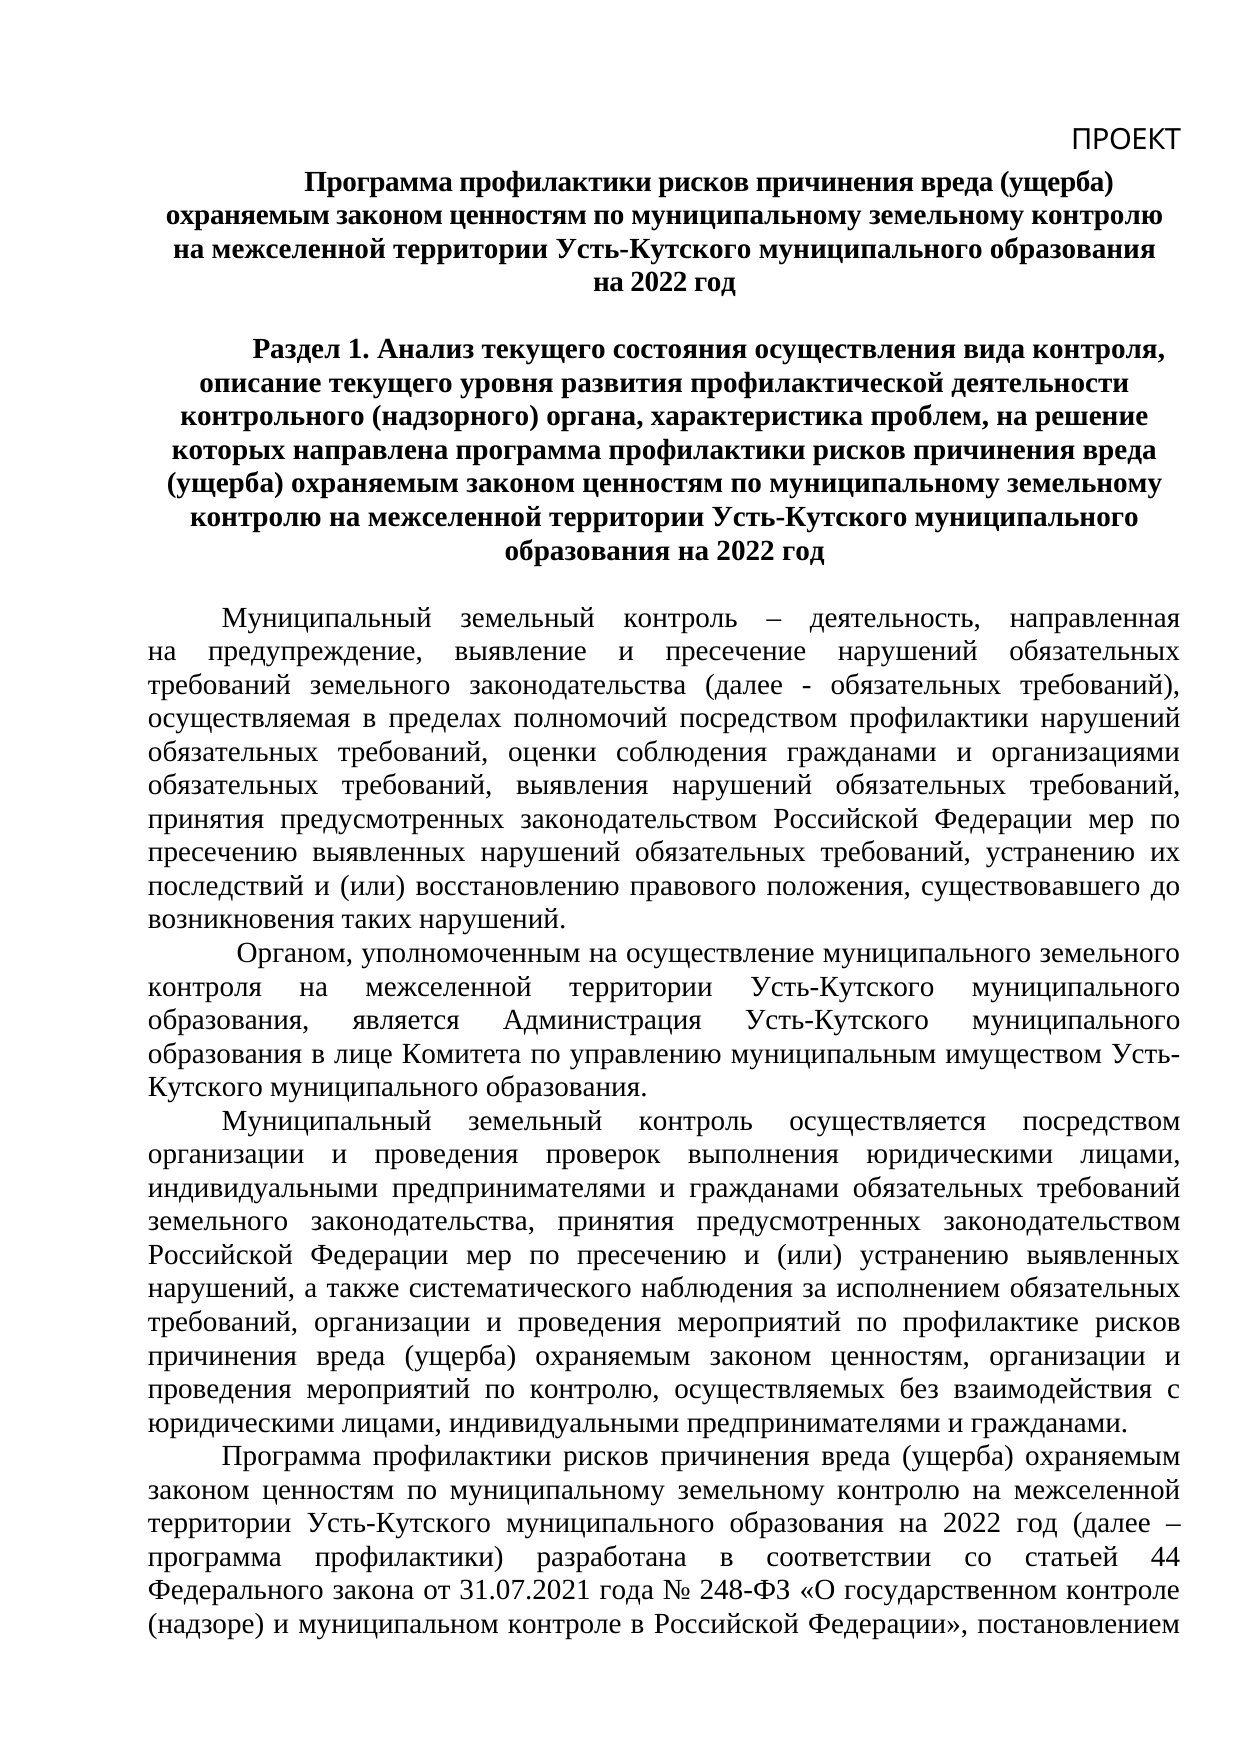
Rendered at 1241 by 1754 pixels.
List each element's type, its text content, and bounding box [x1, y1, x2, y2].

text на 2022 год [148, 264, 1181, 298]
text Программа профилактики рисков причинения вреда (ущерба) охраняемым законом ценностям по муниципальному земельному контролю на межселенной территории Усть-Кутского муниципального образования [148, 164, 1181, 264]
text Раздел 1. Анализ текущего состояния осуществления вида контроля, описание текущего уровня развития профилактической деятельности контрольного (надзорного) органа, характеристика проблем, на решение которых направлена программа профилактики рисков причинения вреда (ущерба) охраняемым законом ценностям по муниципальному земельному контролю на межселенной территории Усть-Кутского муниципального образования на 2022 год [148, 331, 1181, 566]
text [148, 1438, 1181, 1639]
text Органом, уполномоченным на осуществление муниципального земельного контроля на межселенной территории Усть-Кутского муниципального образования, является Администрация Усть-Кутского муниципального образования в лице Комитета по управлению муниципальным имуществом Усть-Кутского муниципального образования. [148, 935, 1181, 1103]
text ПРОЕКТ [148, 118, 1181, 158]
text Муниципальный земельный контроль осуществляется посредством организации и проведения проверок выполнения юридическими лицами, индивидуальными предпринимателями и гражданами обязательных требований земельного законодательства, принятия предусмотренных законодательством Российской Федерации мер по пресечению и (или) устранению выявленных нарушений, а также систематического наблюдения за исполнением обязательных требований, организации и проведения мероприятий по профилактике рисков причинения вреда (ущерба) охраняемым законом ценностям, организации и проведения мероприятий по контролю, осуществляемых без взаимодействия с юридическими лицами, индивидуальными предпринимателями и гражданами. [148, 1103, 1181, 1438]
text Муниципальный земельный контроль – деятельность, направленная на предупреждение, выявление и пресечение нарушений обязательных требований земельного законодательства (далее - обязательных требований), осуществляемая в пределах полномочий посредством профилактики нарушений обязательных требований, оценки соблюдения гражданами и организациями обязательных требований, выявления нарушений обязательных требований, принятия предусмотренных законодательством Российской Федерации мер по пресечению выявленных нарушений обязательных требований, устранению их последствий и (или) восстановлению правового положения, существовавшего до возникновения таких нарушений. [148, 600, 1181, 935]
